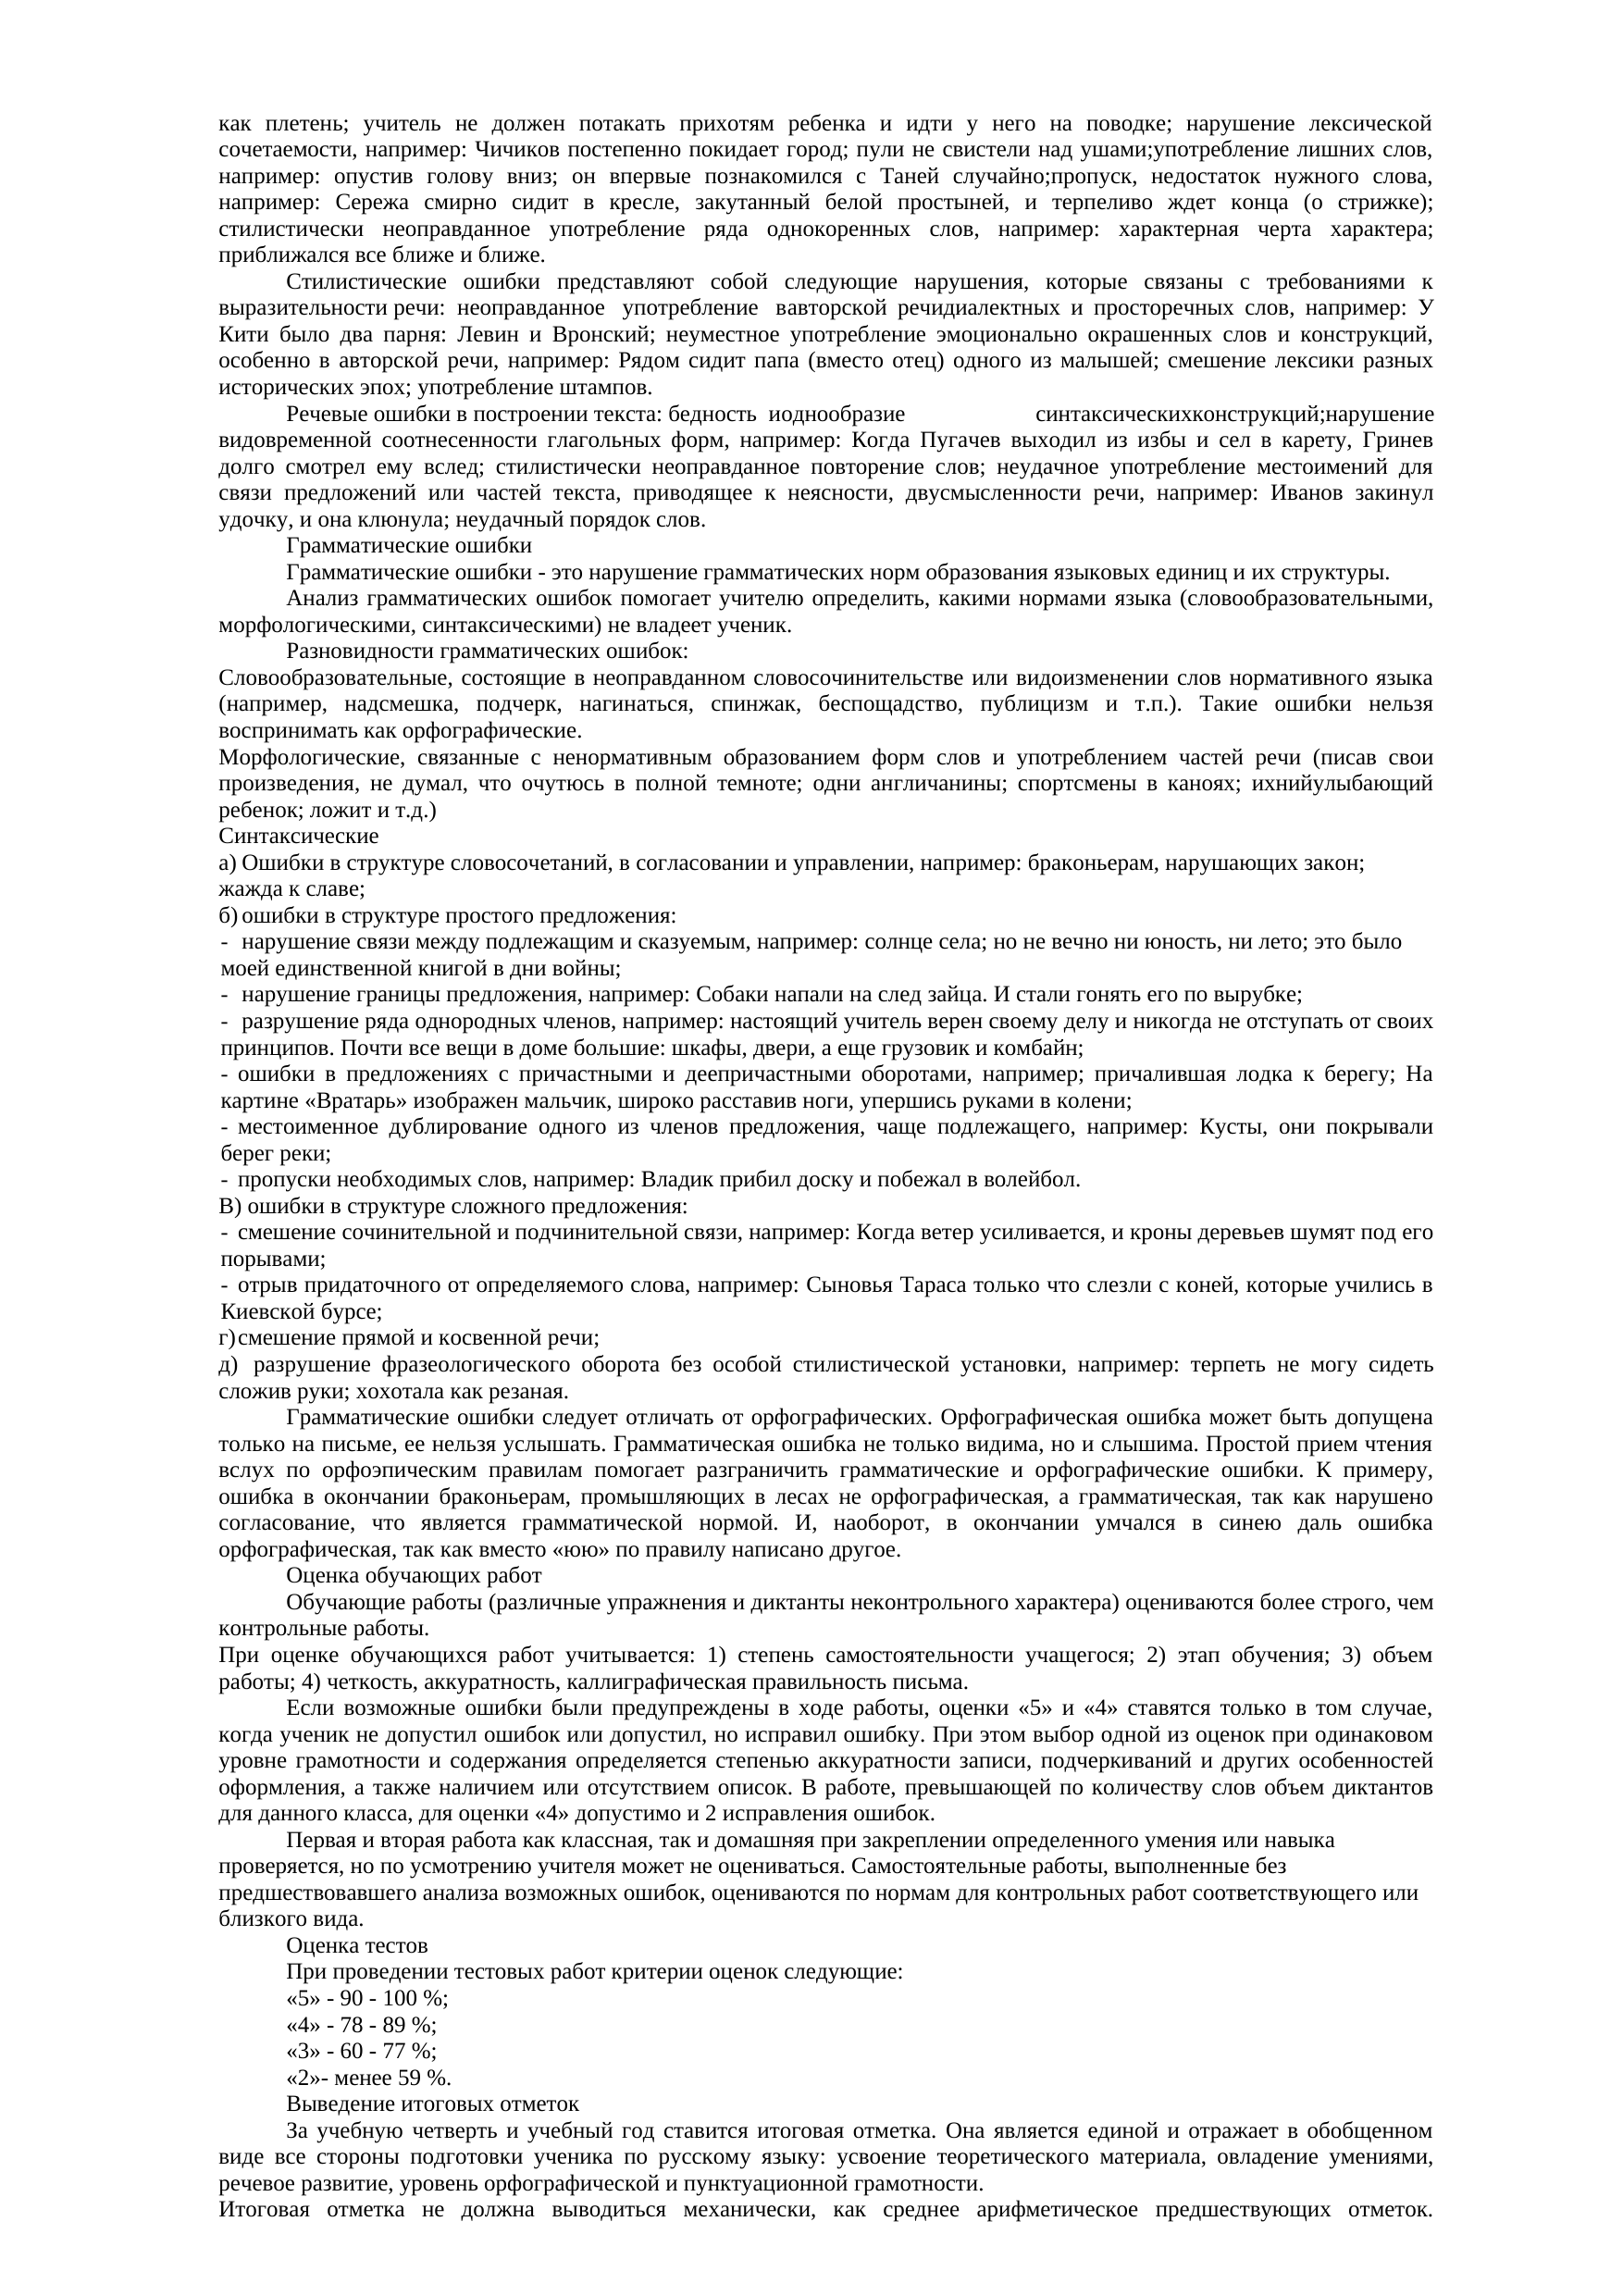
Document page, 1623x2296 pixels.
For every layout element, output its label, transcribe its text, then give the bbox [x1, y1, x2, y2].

text б) ошибки в структуре простого предложения: [218, 901, 1434, 928]
list разрушение ряда однородных членов, например: настоящий учитель верен своему делу и никогда не отступать от своих принципов. Почти все вещи в доме большие: шкафы, двери, а еще грузовик и комбайн; [220, 1008, 1434, 1061]
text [218, 109, 1434, 267]
text Синтаксические [218, 823, 1434, 849]
text Анализ грамматических ошибок помогает учителю определить, какими нормами языка (словообразовательными, морфологическими, синтаксическими) не владеет ученик. [218, 585, 1434, 638]
text «5» - 90 - 100 %; [218, 1985, 1434, 2011]
list смешение сочинительной и подчинительной связи, например: Когда ветер усиливается, и кроны деревьев шумят под его порывами; [220, 1219, 1434, 1272]
text Разновидности грамматических ошибок: [218, 638, 1434, 664]
text д) разрушение фразеологического оборота без особой стилистической установки, например: терпеть не могу сидеть сложив руки; хохотала как резаная. [218, 1351, 1434, 1404]
list нарушение связи между подлежащим и сказуемым, например: солнце села; но не вечно ни юность, ни лето; это было моей единственной книгой в дни войны; [220, 928, 1434, 981]
text а) Ошибки в структуре словосочетаний, в согласовании и управлении, например: браконьерам, нарушающих закон; жажда к славе; [218, 849, 1434, 901]
text Обучающие работы (различные упражнения и диктанты неконтрольного характера) оцениваются более строго, чем контрольные работы. [218, 1589, 1434, 1642]
text «3» - 60 - 77 %; [218, 2038, 1434, 2064]
list нарушение границы предложения, например: Собаки напали на след зайца. И стали гонять его по вырубке; [220, 981, 1434, 1008]
text Речевые ошибки в построении текста: бедность и однообразие синтаксическихконструкций;нарушение видовременной соотнесенности глагольных форм, например: Когда Пугачев выходил из избы и сел в карету, Гринев долго смотрел ему вслед; стилистически неоправданное повторение слов; неудачное употребление местоимений для связи предложений или частей текста, приводящее к неясности, двусмысленности речи, например: Иванов закинул удочку, и она клюнула; неудачный порядок слов. [218, 400, 1434, 532]
text Грамматические ошибки следует отличать от орфографических. Орфографическая ошибка может быть допущена только на письме, ее нельзя услышать. Грамматическая ошибка не только видима, но и слышима. Простой прием чтения вслух по орфоэпическим правилам помогает разграничить грамматические и орфографические ошибки. К примеру, ошибка в окончании браконьерам, промышляющих в лесах не орфографическая, а грамматическая, так как нарушено согласование, что является грамматической нормой. И, наоборот, в окончании умчался в синею даль ошибка орфографическая, так как вместо «юю» по правилу написано другое. [218, 1404, 1434, 1562]
list отрыв придаточного от определяемого слова, например: Сыновья Тараса только что слезли с коней, которые учились в Киевской бурсе; [220, 1272, 1434, 1324]
text г) смешение прямой и косвенной речи; [218, 1324, 1434, 1351]
text Первая и вторая работа как классная, так и домашняя при закреплении определенного умения или навыка проверяется, но по усмотрению учителя может не оцениваться. Самостоятельные работы, выполненные без предшествовавшего анализа возможных ошибок, оцениваются по нормам для контрольных работ соответствующего или близкого вида. [218, 1826, 1434, 1932]
text Морфологические, связанные с ненормативным образованием форм слов и употреблением частей речи (писав свои произведения, не думал, что очутюсь в полной темноте; одни англичанины; спортсмены в каноях; ихнийулыбающий ребенок; ложит и т.д.) [218, 743, 1434, 823]
text «2»- менее 59 %. [218, 2064, 1434, 2091]
text Грамматические ошибки - это нарушение грамматических норм образования языковых единиц и их структуры. [218, 558, 1434, 585]
list местоименное дублирование одного из членов предложения, чаще подлежащего, например: Кусты, они покрывали берег реки; [220, 1113, 1434, 1166]
text Оценка тестов [218, 1932, 1434, 1958]
text Если возможные ошибки были предупреждены в ходе работы, оценки «5» и «4» ставятся только в том случае, когда ученик не допустил ошибок или допустил, но исправил ошибку. При этом выбор одной из оценок при одинаковом уровне грамотности и содержания определяется степенью аккуратности записи, подчеркиваний и других особенностей оформления, а также наличием или отсутствием описок. В работе, превышающей по количеству слов объем диктантов для данного класса, для оценки «4» допустимо и 2 исправления ошибок. [218, 1694, 1434, 1826]
list ошибки в предложениях с причастными и деепричастными оборотами, например; причалившая лодка к берегу; На картине «Вратарь» изображен мальчик, широко расставив ноги, упершись руками в колени; [220, 1061, 1434, 1113]
text Грамматические ошибки [218, 532, 1434, 558]
text В) ошибки в структуре сложного предложения: [218, 1192, 1434, 1219]
text «4» - 78 - 89 %; [218, 2011, 1434, 2038]
text Стилистические ошибки представляют собой следующие нарушения, которые связаны с требованиями к выразительности речи: неоправданное употребление в авторской речидиалектных и просторечных слов, например: У Кити было два парня: Левин и Вронский; неуместное употребление эмоционально окрашенных слов и конструкций, особенно в авторской речи, например: Рядом сидит папа (вместо отец) одного из малышей; смешение лексики разных исторических эпох; употребление штампов. [218, 267, 1434, 400]
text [218, 2196, 1434, 2223]
list пропуски необходимых слов, например: Владик прибил доску и побежал в волейбол. [220, 1166, 1434, 1192]
text Выведение итоговых отметок [218, 2091, 1434, 2116]
text При оценке обучающихся работ учитывается: 1) степень самостоятельности учащегося; 2) этап обучения; 3) объем работы; 4) четкость, аккуратность, каллиграфическая правильность письма. [218, 1642, 1434, 1694]
text При проведении тестовых работ критерии оценок следующие: [218, 1958, 1434, 1985]
text За учебную четверть и учебный год ставится итоговая отметка. Она является единой и отражает в обобщенном виде все стороны подготовки ученика по русскому языку: усвоение теоретического материала, овладение умениями, речевое развитие, уровень орфографической и пунктуационной грамотности. [218, 2116, 1434, 2196]
text Словообразовательные, состоящие в неоправданном словосочинительстве или видоизменении слов нормативного языка (например, надсмешка, подчерк, нагинаться, спинжак, беспощадство, публицизм и т.п.). Такие ошибки нельзя воспринимать как орфографические. [218, 664, 1434, 743]
text Оценка обучающих работ [218, 1562, 1434, 1589]
